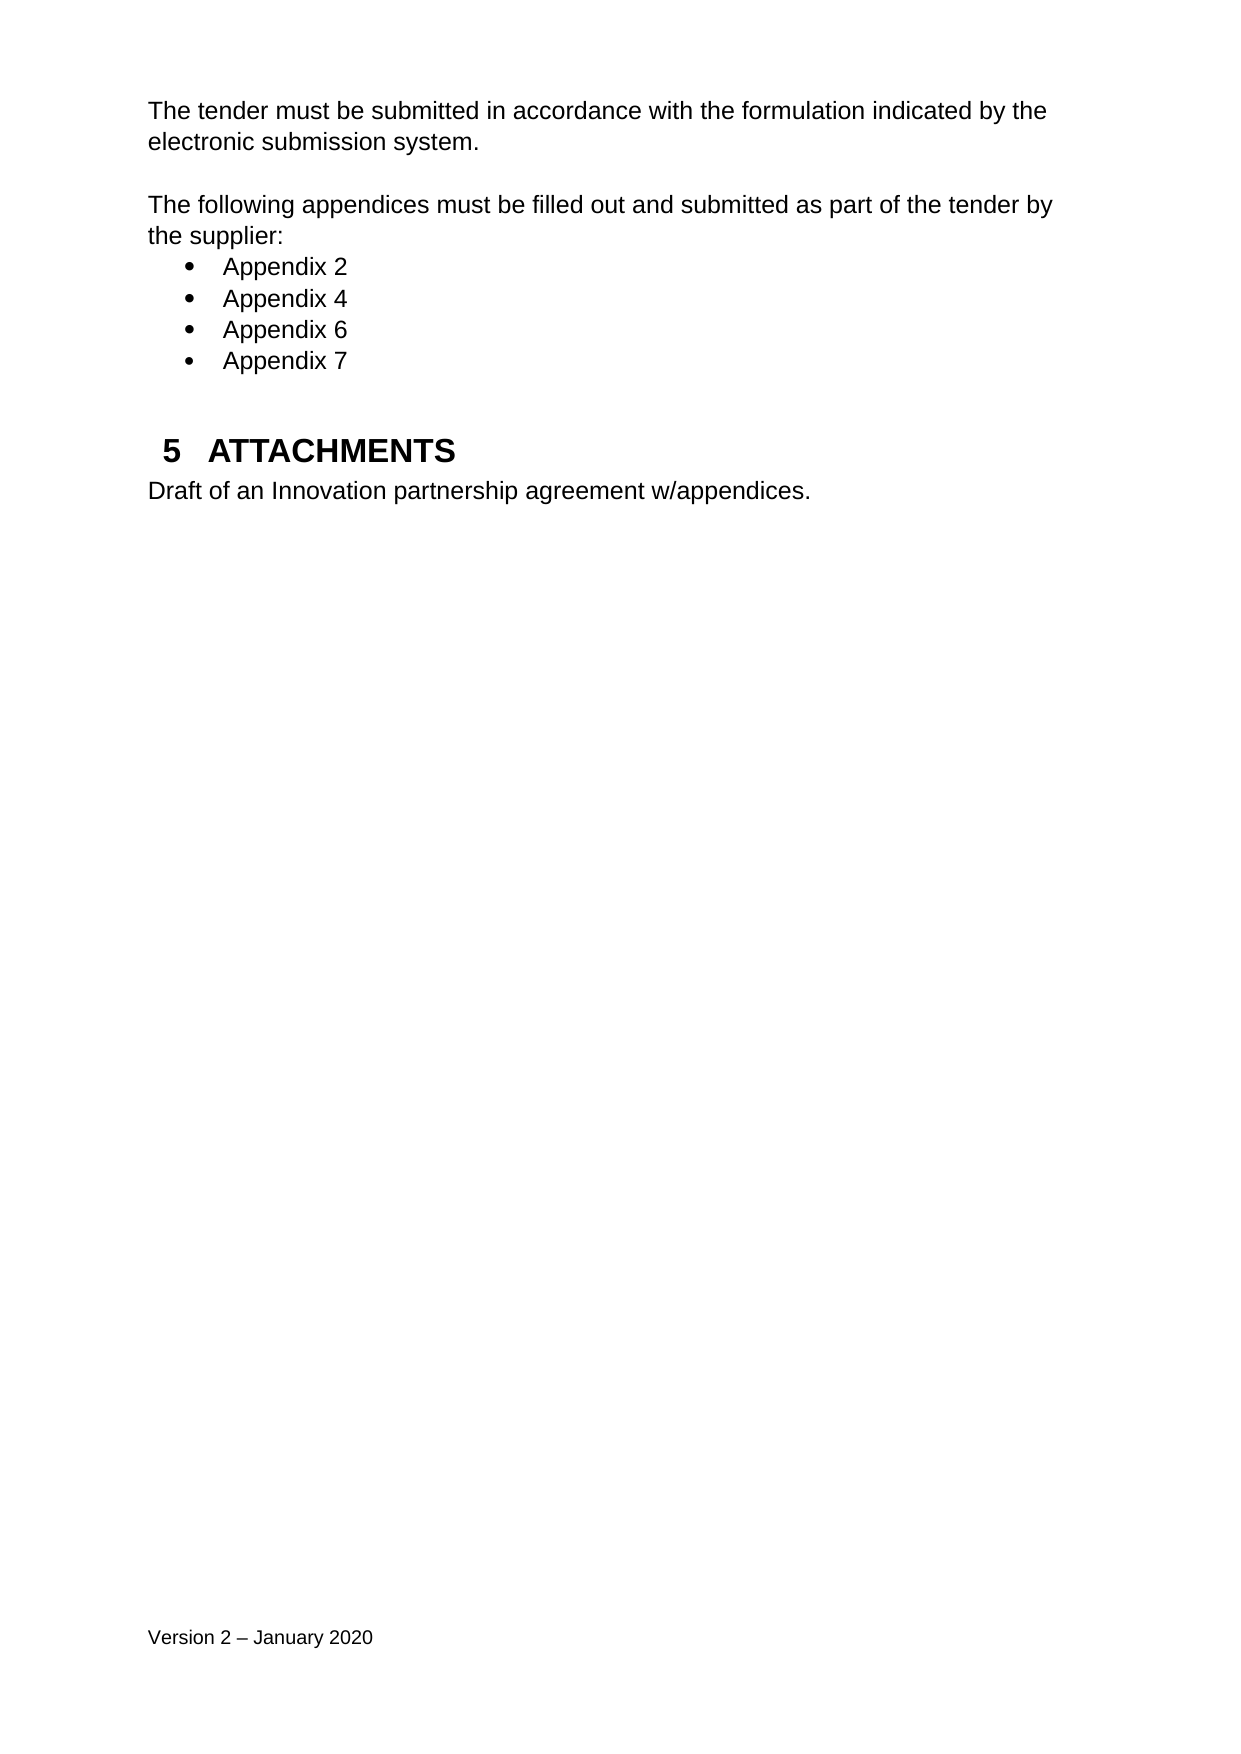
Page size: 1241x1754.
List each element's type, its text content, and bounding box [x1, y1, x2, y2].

list Appendix 6 [185, 312, 1093, 344]
list Appendix 2 [185, 250, 1093, 281]
subtitle ATTACHMENTS [162, 431, 1093, 469]
list Appendix 4 [185, 281, 1093, 312]
text The following appendices must be filled out and submitted as part of the tender by the supplier: [148, 187, 1093, 250]
text The tender must be submitted in accordance with the formulation indicated by the electronic submission system. [148, 94, 1093, 156]
list Appendix 7 [185, 344, 1093, 375]
text Draft of an Innovation partnership agreement w/appendices. [148, 476, 1093, 504]
